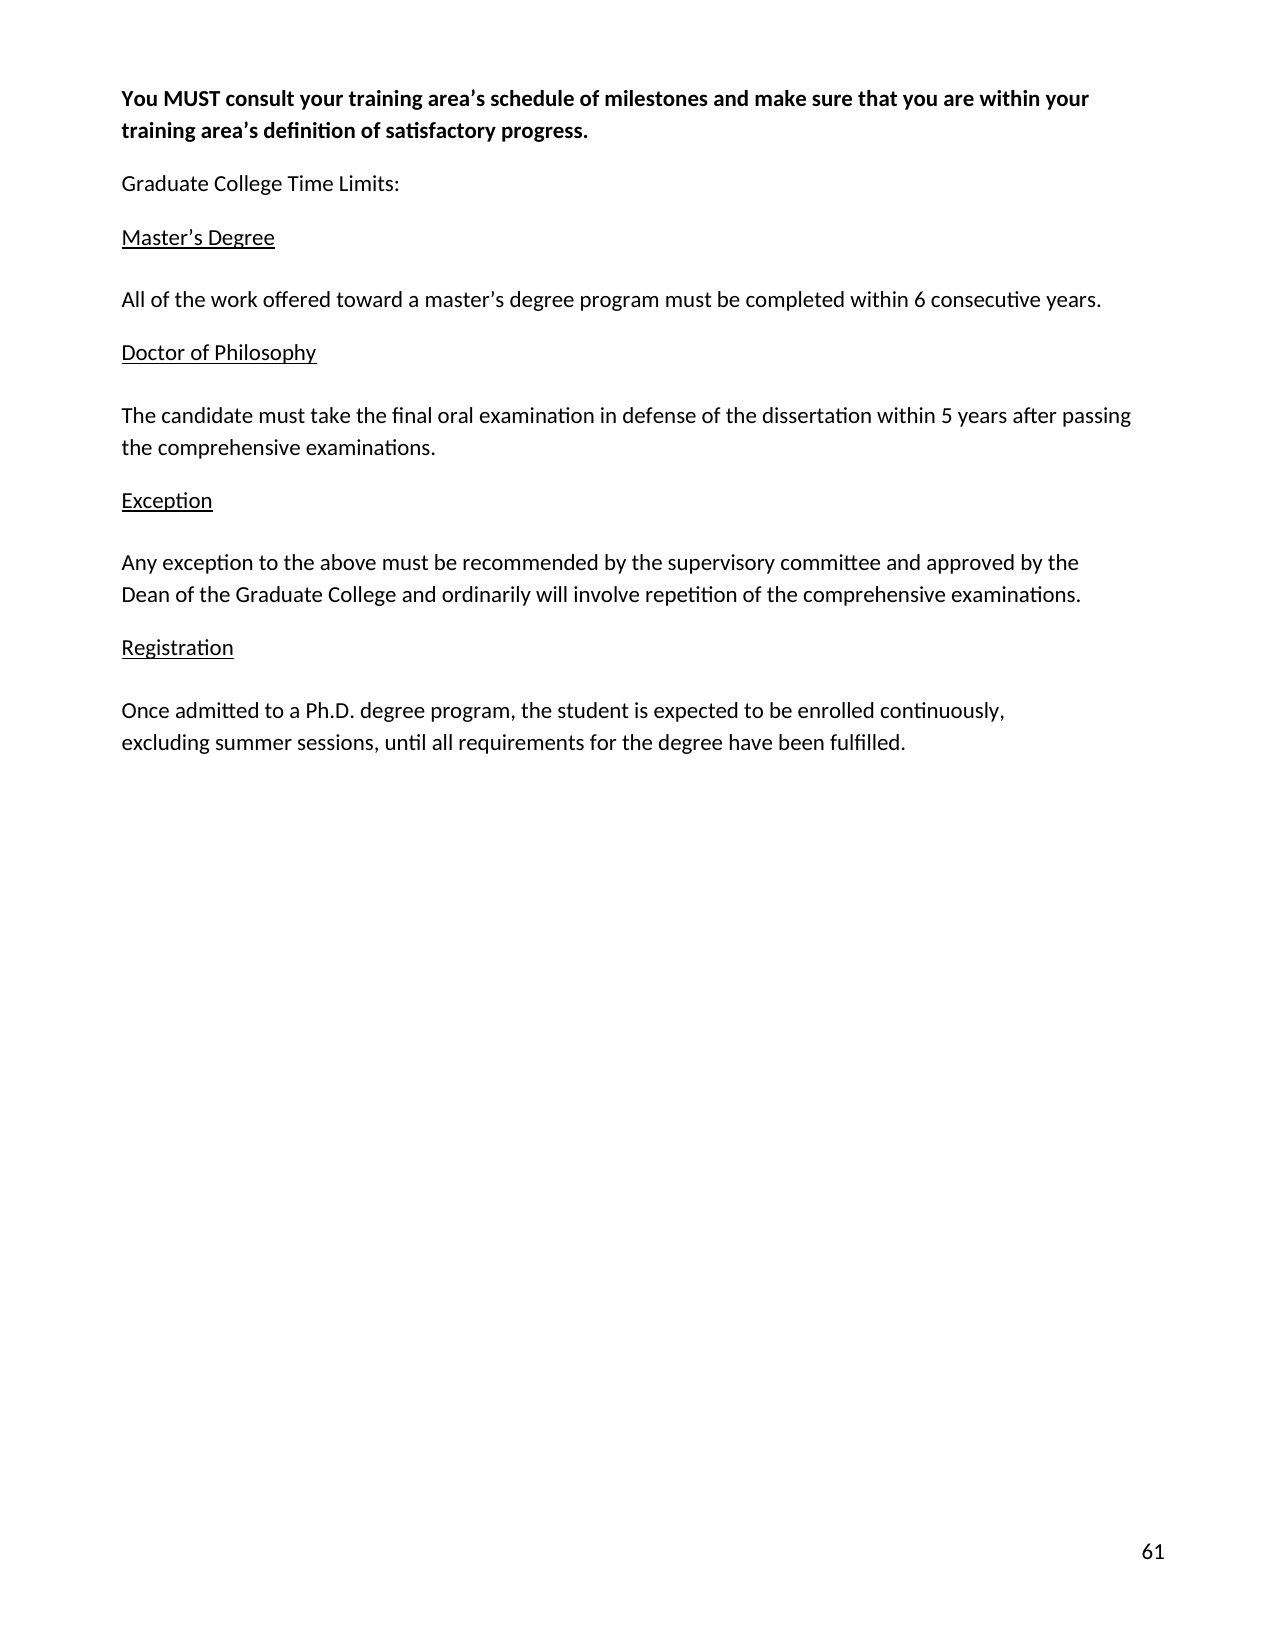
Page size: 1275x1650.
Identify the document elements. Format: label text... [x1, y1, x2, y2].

text Exception [121, 486, 1164, 514]
text The candidate must take the final oral examination in defense of the dissertation within 5 years after passing the comprehensive examinations. [121, 401, 1147, 461]
text All of the work offered toward a master’s degree program must be completed within 6 consecutive years. [121, 286, 1129, 313]
text Master’s Degree [121, 223, 1164, 251]
text Registration [121, 633, 1164, 662]
text Once admitted to a Ph.D. degree program, the student is expected to be enrolled continuously, excluding summer sessions, until all requirements for the degree have been fulfilled. [121, 696, 1090, 756]
text You MUST consult your training area’s schedule of milestones and make sure that you are within your training area’s definition of satisfactory progress. [121, 84, 1127, 144]
text Doctor of Philosophy [121, 338, 1164, 367]
text Graduate College Time Limits: [121, 169, 1164, 197]
text Any exception to the above must be recommended by the supervisory committee and approved by the Dean of the Graduate College and ordinarily will involve repetition of the comprehensive examinations. [121, 548, 1131, 608]
